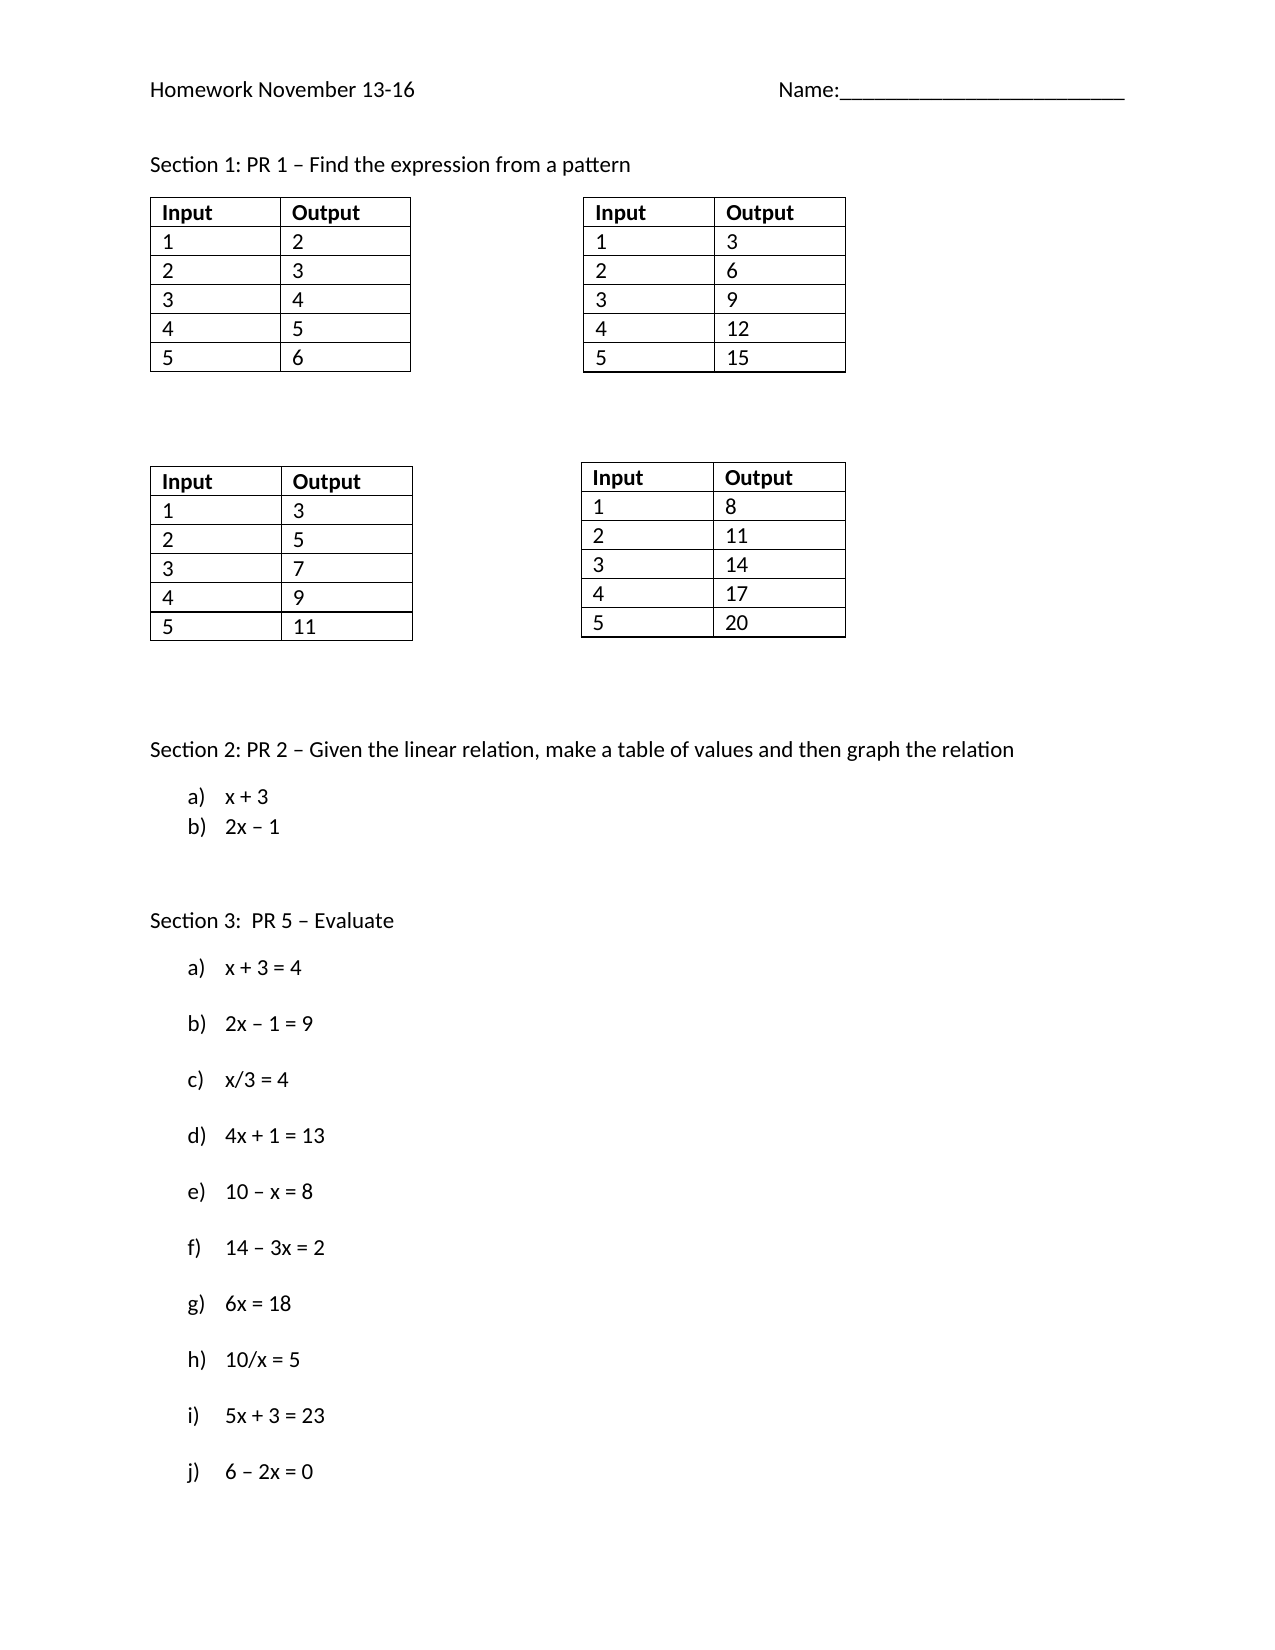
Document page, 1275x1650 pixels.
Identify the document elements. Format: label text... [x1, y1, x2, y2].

list 6x = 18 [187, 1289, 1125, 1317]
table_cell 4 [281, 285, 410, 313]
table_cell 12 [715, 314, 845, 342]
table_cell 2 [281, 227, 410, 255]
list x + 3 = 4 [187, 953, 1125, 981]
text Section 2: PR 2 – Given the linear relation, make a table of values and then graph the relation [150, 735, 1125, 763]
table_cell 6 [715, 256, 845, 284]
list 2x – 1 = 9 [187, 1009, 1125, 1037]
list 14 – 3x = 2 [187, 1233, 1125, 1261]
table_cell 1 [584, 227, 714, 255]
list x + 3 [187, 782, 1125, 810]
table_header Output [282, 467, 412, 495]
text Section 1: PR 1 – Find the expression from a pattern [150, 150, 1125, 178]
table_cell 2 [151, 256, 280, 284]
table_cell 2 [584, 256, 714, 284]
table_header Input [582, 463, 713, 491]
list 5x + 3 = 23 [187, 1401, 1125, 1429]
table_cell 5 [281, 314, 410, 342]
table_cell 5 [584, 343, 714, 371]
table_cell 3 [584, 285, 714, 313]
table_header Input [151, 467, 281, 495]
table_header Output [714, 463, 845, 491]
table_cell 15 [715, 343, 845, 371]
list 10 – x = 8 [187, 1177, 1125, 1205]
list 2x – 1 [187, 812, 1125, 840]
table_cell 11 [282, 613, 412, 640]
table_cell 3 [151, 285, 280, 313]
table_cell 2 [151, 525, 281, 553]
table_cell 17 [714, 579, 845, 607]
table_header Output [281, 198, 410, 226]
table_cell 5 [582, 608, 713, 636]
table_cell 3 [282, 496, 412, 524]
table_cell 1 [582, 492, 713, 520]
table_cell 8 [714, 492, 845, 520]
table_cell 14 [714, 550, 845, 578]
table_cell 2 [582, 521, 713, 549]
table_cell 9 [715, 285, 845, 313]
list 10/x = 5 [187, 1345, 1125, 1373]
list x/3 = 4 [187, 1065, 1125, 1093]
list 6 – 2x = 0 [187, 1457, 1125, 1485]
table_cell 5 [282, 525, 412, 553]
table_cell 11 [714, 521, 845, 549]
table_cell 3 [151, 554, 281, 582]
table_cell 3 [582, 550, 713, 578]
table_cell 4 [584, 314, 714, 342]
table_cell 1 [151, 227, 280, 255]
table_header Input [151, 198, 280, 226]
table_cell 6 [281, 343, 410, 371]
table_header Input [584, 198, 714, 226]
table_cell 4 [151, 314, 280, 342]
table_cell 3 [281, 256, 410, 284]
table_cell 5 [151, 613, 281, 640]
table_header Output [715, 198, 845, 226]
table_cell 9 [282, 583, 412, 611]
table_cell 20 [714, 608, 845, 636]
list 4x + 1 = 13 [187, 1121, 1125, 1149]
table_cell 5 [151, 343, 280, 371]
table_cell 1 [151, 496, 281, 524]
table_cell 4 [151, 583, 281, 611]
table_cell 7 [282, 554, 412, 582]
table_cell 4 [582, 579, 713, 607]
text Section 3: PR 5 – Evaluate [150, 906, 1125, 934]
table_cell 3 [715, 227, 845, 255]
